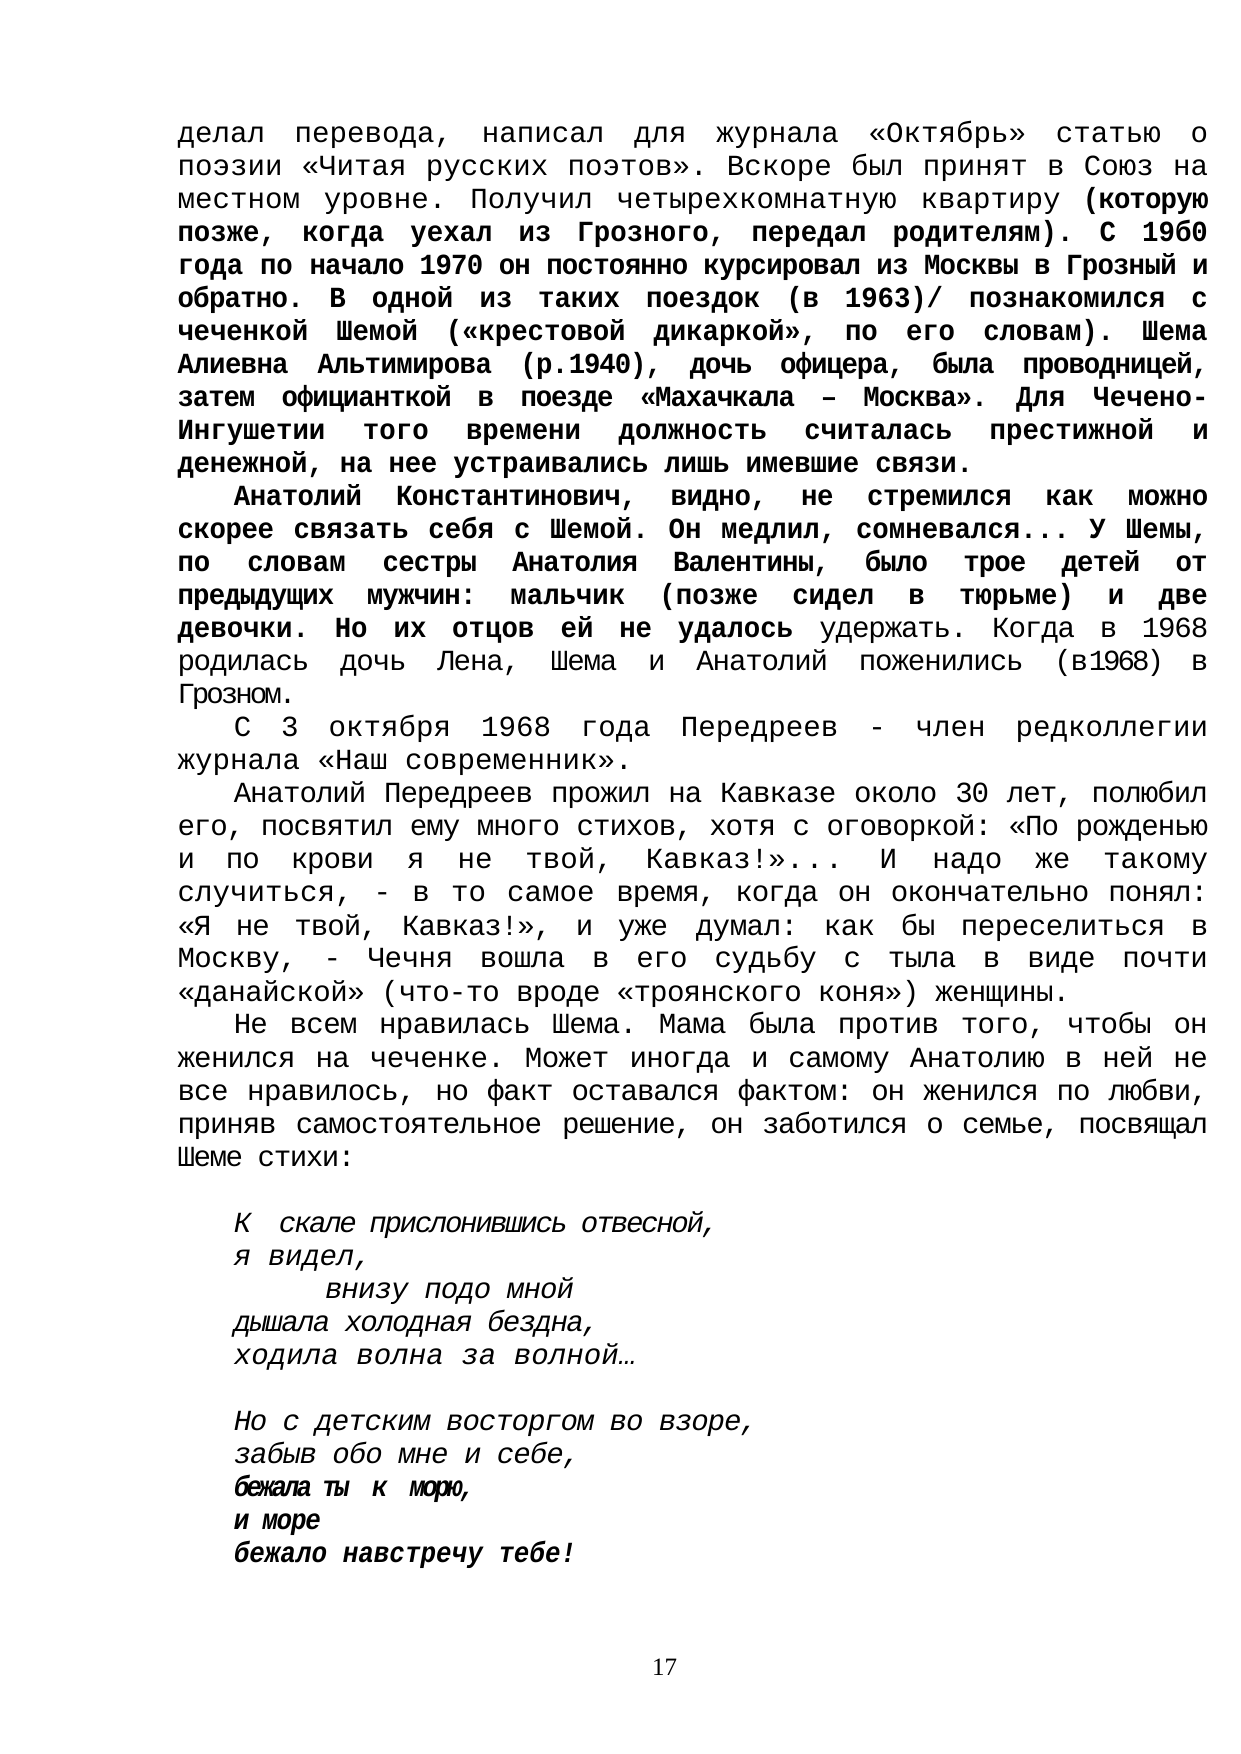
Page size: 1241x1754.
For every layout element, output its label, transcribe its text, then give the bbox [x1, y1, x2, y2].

text С 3 октября 1968 года Передреев - член редколлегии журнала «Наш современник». [177, 712, 1208, 778]
text Но с детским восторгом во взоре, [177, 1406, 1208, 1439]
text К скале прислонившись отвесной, [177, 1208, 1208, 1241]
text бежала ты к морю, [177, 1472, 1208, 1505]
text дышала холодная бездна, [177, 1307, 1208, 1340]
text ходила волна за волной… [177, 1340, 1208, 1373]
text я видел, [177, 1241, 1208, 1274]
text Анатолий Константинович, видно, не стремился как можно скорее связать себя с Шемой. Он медлил, сомневался... У Шемы, по словам сестры Анатолия Валентины, было трое детей от предыдущих мужчин: мальчик (позже сидел в тюрьме) и две девочки. Но их отцов eй не удалось удержать. Когда в 1968 родилась дочь Лена, Шема и Анатолий поженились (в1968) в Грозном. [177, 481, 1208, 712]
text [177, 118, 1208, 481]
text забыв обо мне и себе, [177, 1439, 1208, 1472]
text бежало навстречу тебе! [177, 1538, 1208, 1571]
text внизу подо мной [177, 1274, 1208, 1307]
text Не всем нравилась Шема. Мама была против того, чтобы он женился на чеченке. Может иногда и самому Анатолию в ней не все нравилось, но факт оставался фактом: он женился по любви, приняв самостоятельное решение, он заботился о семье, посвящал Шеме стихи: [177, 1010, 1208, 1175]
text и море [177, 1505, 1208, 1538]
text Анатолий Передреев прожил на Кавказе около 30 лет, полюбил его, посвятил ему много стихов, хотя с оговоркой: «По рожденью и по крови я не твой, Кавказ!»... И надо же такому случиться, - в то самое время, когда он окончательно понял: «Я не твой, Кавказ!», и уже думал: как бы переселиться в Москву, - Чечня вошла в его судьбу с тыла в виде почти «данайской» (что-то вроде «троянского коня») женщины. [177, 778, 1208, 1010]
